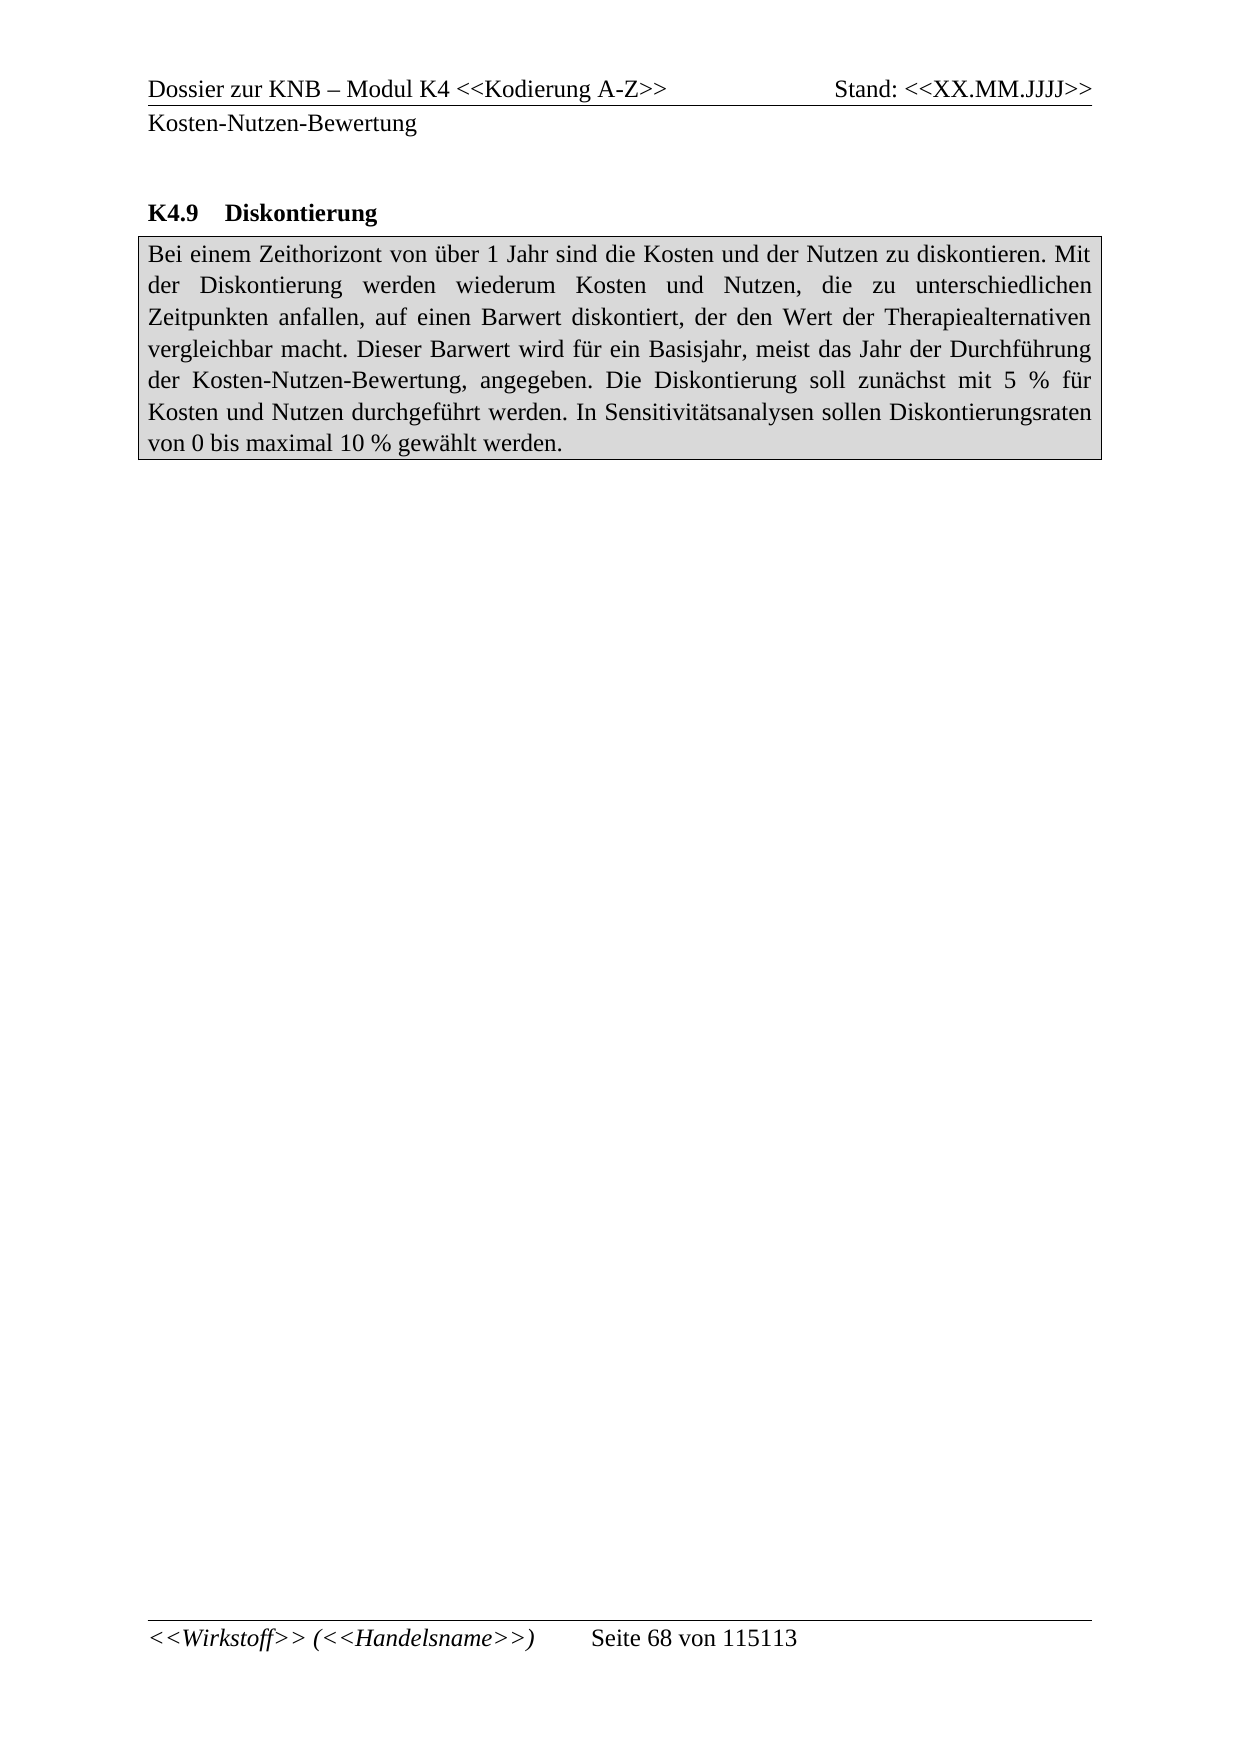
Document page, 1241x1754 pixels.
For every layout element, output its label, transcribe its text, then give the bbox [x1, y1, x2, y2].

text Bei einem Zeithorizont von über 1 Jahr sind die Kosten und der Nutzen zu diskontieren. Mit der Diskontierung werden wiederum Kosten und Nutzen, die zu unterschiedlichen Zeitpunkten anfallen, auf einen Barwert diskontiert, der den Wert der Therapiealternativen vergleichbar macht. Dieser Barwert wird für ein Basisjahr, meist das Jahr der Durchführung der Kosten-Nutzen-Bewertung, angegeben. Die Diskontierung soll zunächst mit 5 % für Kosten und Nutzen durchgeführt werden. In Sensitivitätsanalysen sollen Diskontierungsraten von 0 bis maximal 10 % gewählt werden. [139, 237, 1101, 459]
subtitle Diskontierung [148, 198, 1092, 227]
